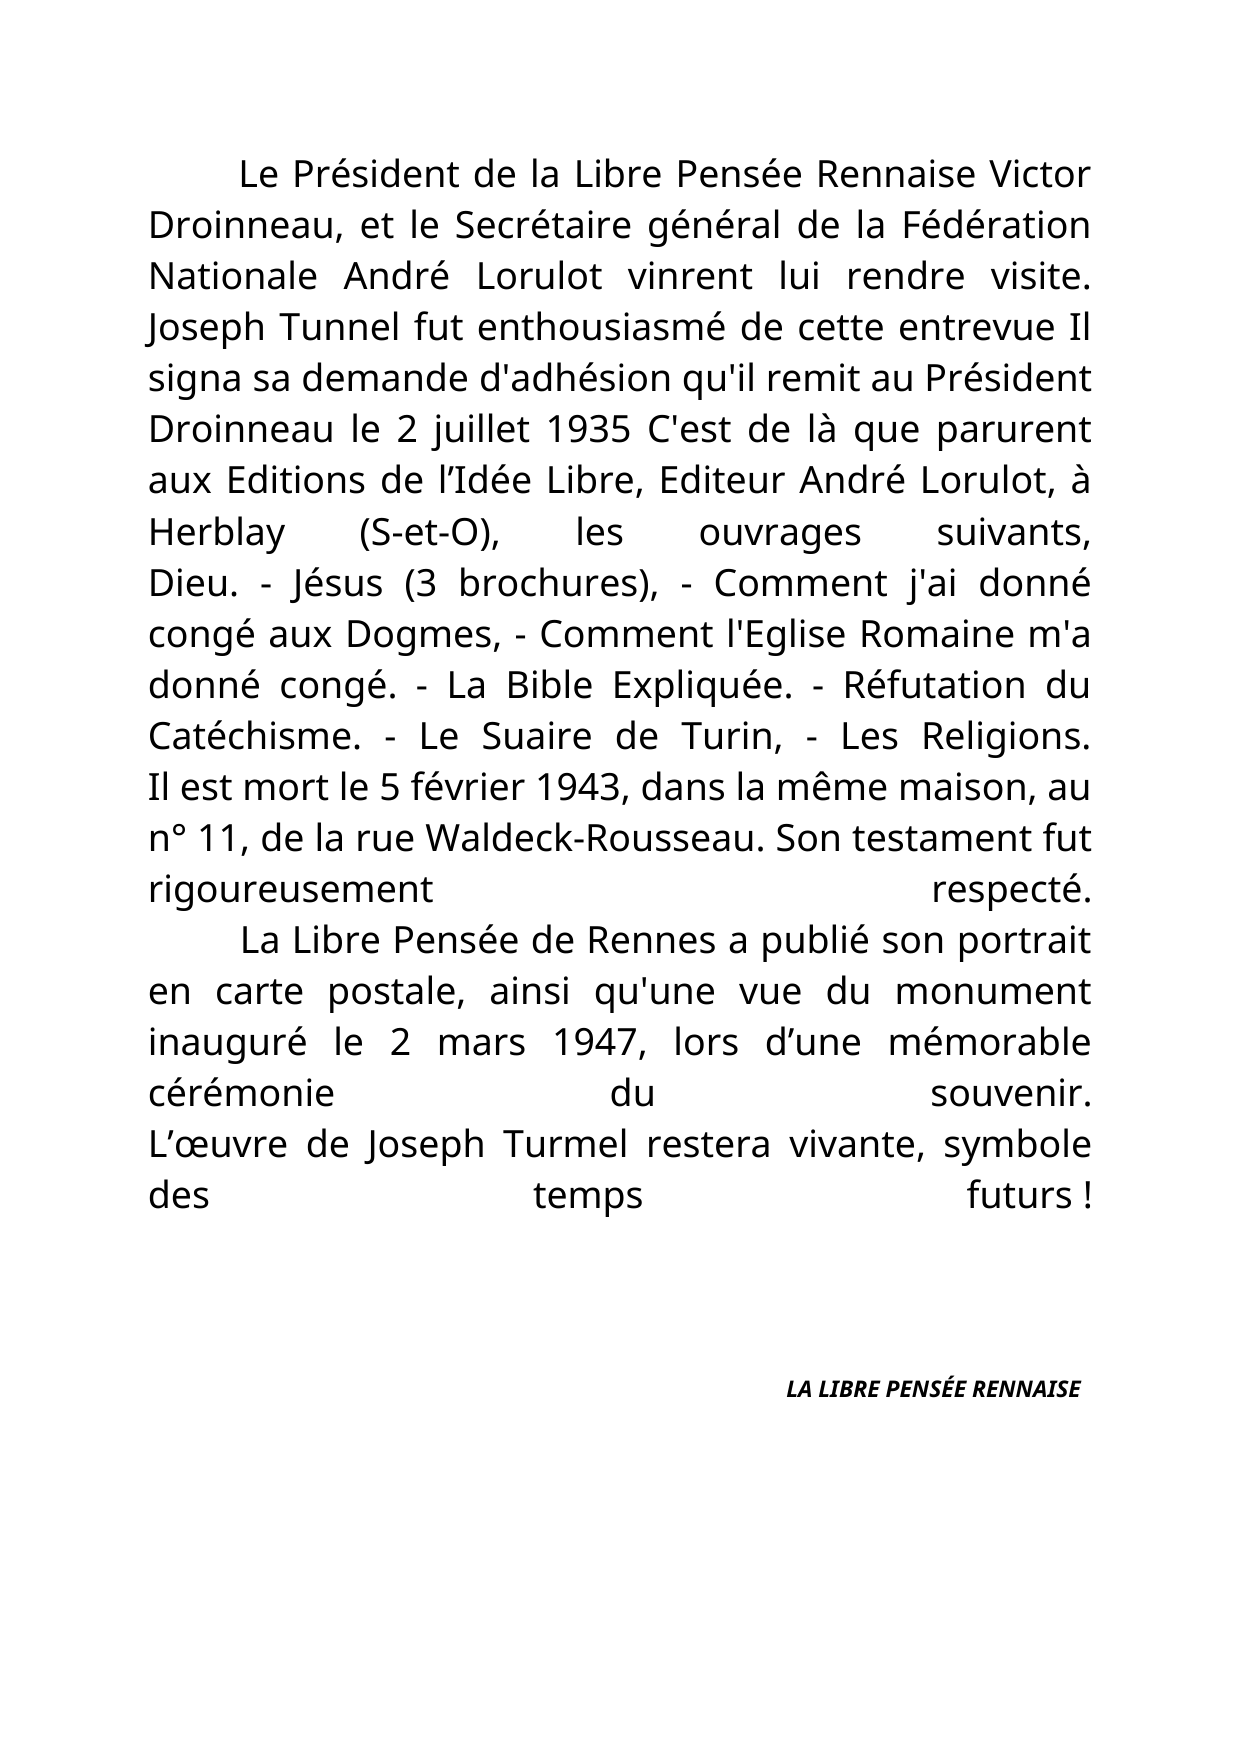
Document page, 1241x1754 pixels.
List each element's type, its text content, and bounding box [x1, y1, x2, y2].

text LA LIBRE PENSÉE RENNAISE ﻿ [148, 1372, 1093, 1477]
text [148, 148, 1093, 1247]
